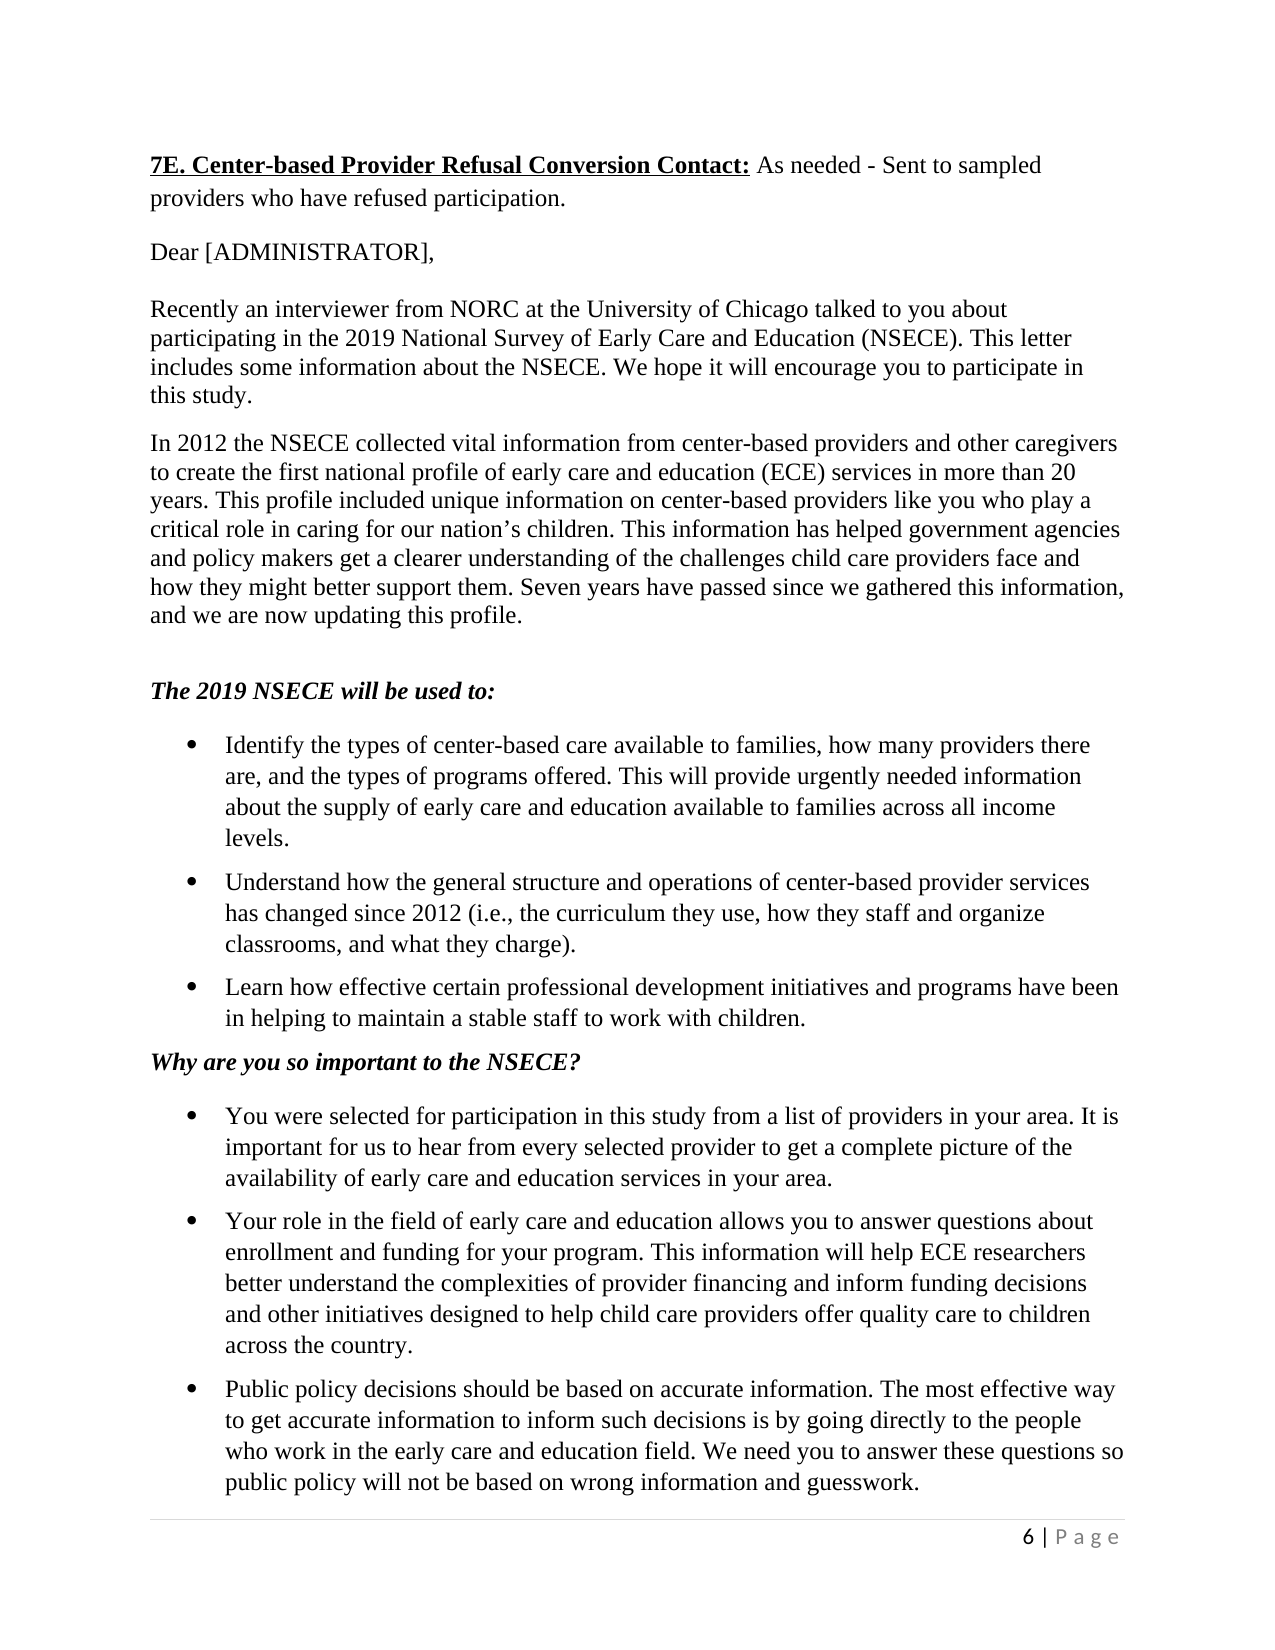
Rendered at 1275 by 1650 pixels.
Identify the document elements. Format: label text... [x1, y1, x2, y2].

list Identify the types of center-based care available to families, how many providers there are, and the types of programs offered. This will provide urgently needed information about the supply of early care and education available to families across all income levels. [187, 730, 1125, 852]
text Why are you so important to the NSECE? [150, 1047, 1125, 1076]
list Your role in the field of early care and education allows you to answer questions about enrollment and funding for your program. This information will help ECE researchers better understand the complexities of provider financing and inform funding decisions and other initiatives designed to help child care providers offer quality care to children across the country. [187, 1206, 1125, 1359]
list Learn how effective certain professional development initiatives and programs have been in helping to maintain a stable staff to work with children. [187, 972, 1125, 1032]
list Public policy decisions should be based on accurate information. The most effective way to get accurate information to inform such decisions is by going directly to the people who work in the early care and education field. We need you to answer these questions so public policy will not be based on wrong information and guesswork. [187, 1374, 1125, 1496]
text Dear [ADMINISTRATOR], [150, 237, 1125, 266]
text Recently an interviewer from NORC at the University of Chicago talked to you about participating in the 2019 National Survey of Early Care and Education (NSECE). This letter includes some information about the NSECE. We hope it will encourage you to participate in this study. [150, 294, 1125, 409]
text The 2019 NSECE will be used to: [150, 676, 1125, 705]
list Understand how the general structure and operations of center-based provider services has changed since 2012 (i.e., the curriculum they use, how they staff and organize classrooms, and what they charge). [187, 867, 1125, 957]
text In 2012 the NSECE collected vital information from center-based providers and other caregivers to create the first national profile of early care and education (ECE) services in more than 20 years. This profile included unique information on center-based providers like you who play a critical role in caring for our nation’s children. This information has helped government agencies and policy makers get a clearer understanding of the challenges child care providers face and how they might better support them. Seven years have passed since we gathered this information, and we are now updating this profile. [150, 428, 1125, 629]
text 7E. Center-based Provider Refusal Conversion Contact: As needed - Sent to sampled providers who have refused participation. [150, 150, 1125, 212]
list You were selected for participation in this study from a list of providers in your area. It is important for us to hear from every selected provider to get a complete picture of the availability of early care and education services in your area. [187, 1101, 1125, 1192]
